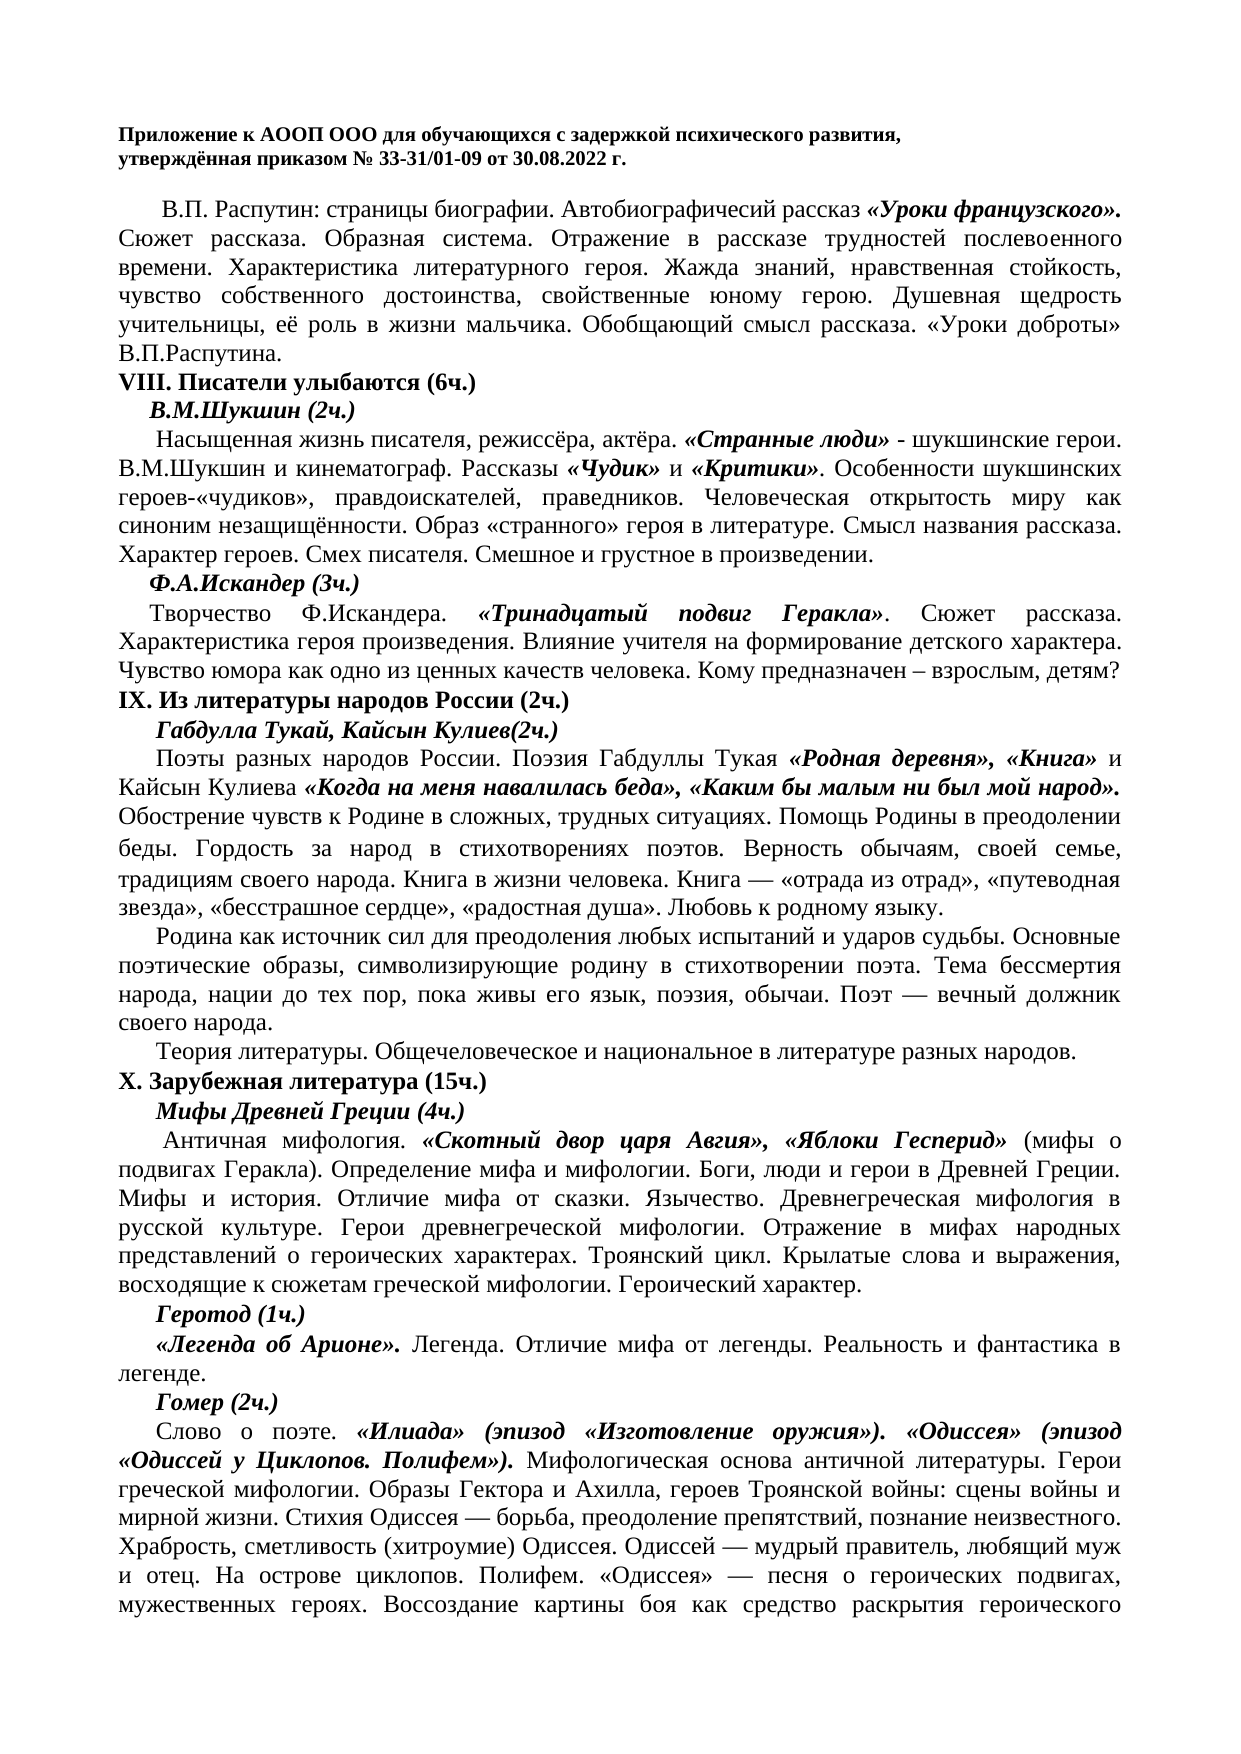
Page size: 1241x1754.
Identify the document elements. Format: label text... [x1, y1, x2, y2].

text Габдулла Тукай, Кайсын Кулиев(2ч.) [118, 715, 1122, 743]
text Насыщенная жизнь писателя, режиссёра, актёра. «Странные люди» - шукшинские герои. В.М.Шукшин и кинематограф. Рассказы «Чудик» и «Критики». Особенности шукшинских героев-«чудиков», правдоискателей, праведников. Человеческая открытость миру как синоним незащищённости. Образ «странного» героя в литературе. Смысл названия рассказа. Характер героев. Смех писателя. Смешное и грустное в произведении. [118, 424, 1122, 568]
text В.М.Шукшин (2ч.) [118, 395, 1122, 424]
text Родина как источник сил для преодоления любых испытаний и ударов судьбы. Основные поэтические образы, символизирующие родину в стихотворении поэта. Тема бессмертия народа, нации до тех пор, пока живы его язык, поэзия, обычаи. Поэт — вечный должник своего народа. [118, 921, 1122, 1036]
text Творчество Ф.Искандера. «Тринадцатый подвиг Геракла». Сюжет рассказа. Характеристика героя произведения. Влияние учителя на формирование детского характера. Чувство юмора как одно из ценных качеств человека. Кому предназначен – взрослым, детям? [118, 598, 1122, 684]
text Теория литературы. Общечеловеческое и национальное в литературе разных народов. [118, 1036, 1122, 1065]
text Античная мифология. «Скотный двор царя Авгия», «Яблоки Гесперид» (мифы о подвигах Геракла). Определение мифа и мифологии. Боги, люди и герои в Древней Греции. Мифы и история. Отличие мифа от сказки. Язычество. Древнегреческая мифология в русской культуре. Герои древнегреческой мифологии. Отражение в мифах народных представлений о героических характерах. Троянский цикл. Крылатые слова и выражения, восходящие к сюжетам греческой мифологии. Героический характер. [118, 1126, 1122, 1298]
text Поэты разных народов России. Поэзия Габдуллы Тукая «Родная деревня», «Книга» и Кайсын Кулиева «Когда на меня навалилась беда», «Каким бы малым ни был мой народ». Обострение чувств к Родине в сложных, трудных ситуациях. Помощь Родины в преодолении беды. Гордость за народ в стихотворениях поэтов. Верность обычаям, своей семье, традициям своего народа. Книга в жизни человека. Книга — «отрада из отрад», «путеводная звезда», «бесстрашное сердце», «радостная душа». Любовь к родному языку. [118, 743, 1122, 921]
text Мифы Древней Греции (4ч.) [118, 1096, 1122, 1124]
text IX. Из литературы народов России (2ч.) [118, 685, 1122, 714]
text X. Зарубежная литература (15ч.) [118, 1066, 1122, 1095]
text VIII. Писатели улыбаются (6ч.) [118, 367, 1122, 395]
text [118, 1416, 1122, 1617]
text Геротод (1ч.) [118, 1299, 1122, 1328]
text Ф.А.Искандер (3ч.) [118, 568, 1122, 597]
text В.П. Распутин: страницы биографии. Автобиографичесий рассказ «Уроки французского». Сюжет рассказа. Образная система. Отражение в рассказе трудностей послевоенного времени. Характеристика литературного героя. Жажда знаний, нравственная стойкость, чувство собственного достоинства, свойственные юному герою. Душевная щедрость учительницы, её роль в жизни мальчика. Обобщающий смысл рассказа. «Уроки доброты» В.П.Распутина. [118, 194, 1122, 367]
text Гомер (2ч.) [118, 1387, 1122, 1416]
text «Легенда об Арионе». Легенда. Отличие мифа от легенды. Реальность и фантастика в легенде. [118, 1329, 1122, 1386]
